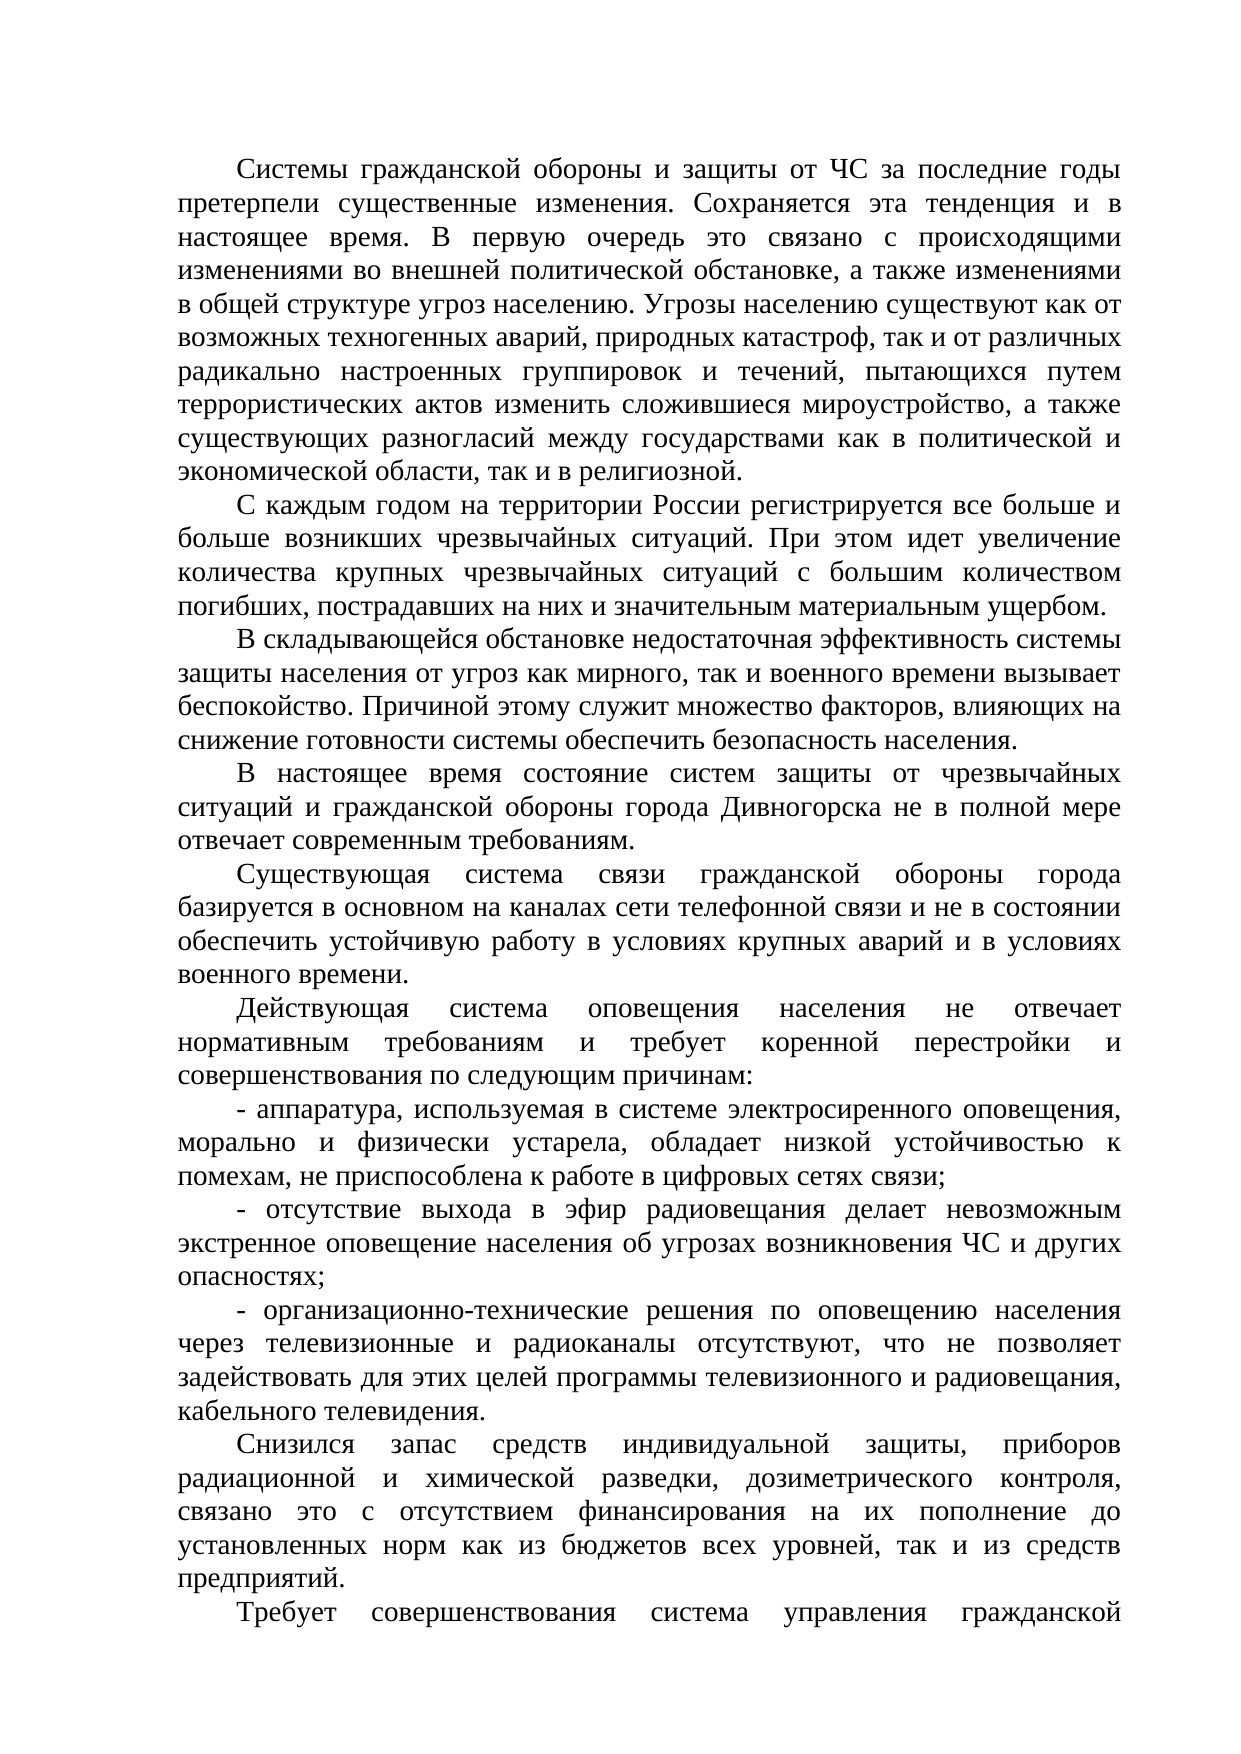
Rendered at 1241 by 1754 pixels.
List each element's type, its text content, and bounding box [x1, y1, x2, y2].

text - организационно-технические решения по оповещению населения через телевизионные и радиоканалы отсутствуют, что не позволяет задействовать для этих целей программы телевизионного и радиовещания, кабельного телевидения. [177, 1292, 1122, 1426]
text - аппаратура, используемая в системе электросиренного оповещения, морально и физически устарела, обладает низкой устойчивостью к помехам, не приспособлена к работе в цифровых сетях связи; [177, 1091, 1122, 1191]
text Снизился запас средств индивидуальной защиты, приборов радиационной и химической разведки, дозиметрического контроля, связано это с отсутствием финансирования на их пополнение до установленных норм как из бюджетов всех уровней, так и из средств предприятий. [177, 1426, 1122, 1594]
text В настоящее время состояние систем защиты от чрезвычайных ситуаций и гражданской обороны города Дивногорска не в полной мере отвечает современным требованиям. [177, 755, 1122, 856]
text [177, 1594, 1122, 1627]
text В складывающейся обстановке недостаточная эффективность системы защиты населения от угроз как мирного, так и военного времени вызывает беспокойство. Причиной этому служит множество факторов, влияющих на снижение готовности системы обеспечить безопасность населения. [177, 621, 1122, 755]
text Существующая система связи гражданской обороны города базируется в основном на каналах сети телефонной связи и не в состоянии обеспечить устойчивую работу в условиях крупных аварий и в условиях военного времени. [177, 856, 1122, 990]
text Системы гражданской обороны и защиты от ЧС за последние годы претерпели существенные изменения. Сохраняется эта тенденция и в настоящее время. В первую очередь это связано с происходящими изменениями во внешней политической обстановке, а также изменениями в общей структуре угроз населению. Угрозы населению существуют как от возможных техногенных аварий, природных катастроф, так и от различных радикально настроенных группировок и течений, пытающихся путем террористических актов изменить сложившиеся мироустройство, а также существующих разногласий между государствами как в политической и экономической области, так и в религиозной. [177, 152, 1122, 487]
text С каждым годом на территории России регистрируется все больше и больше возникших чрезвычайных ситуаций. При этом идет увеличение количества крупных чрезвычайных ситуаций с большим количеством погибших, пострадавших на них и значительным материальным ущербом. [177, 487, 1122, 621]
text Действующая система оповещения населения не отвечает нормативным требованиям и требует коренной перестройки и совершенствования по следующим причинам: [177, 990, 1122, 1091]
text - отсутствие выхода в эфир радиовещания делает невозможным экстренное оповещение населения об угрозах возникновения ЧС и других опасностях; [177, 1191, 1122, 1292]
